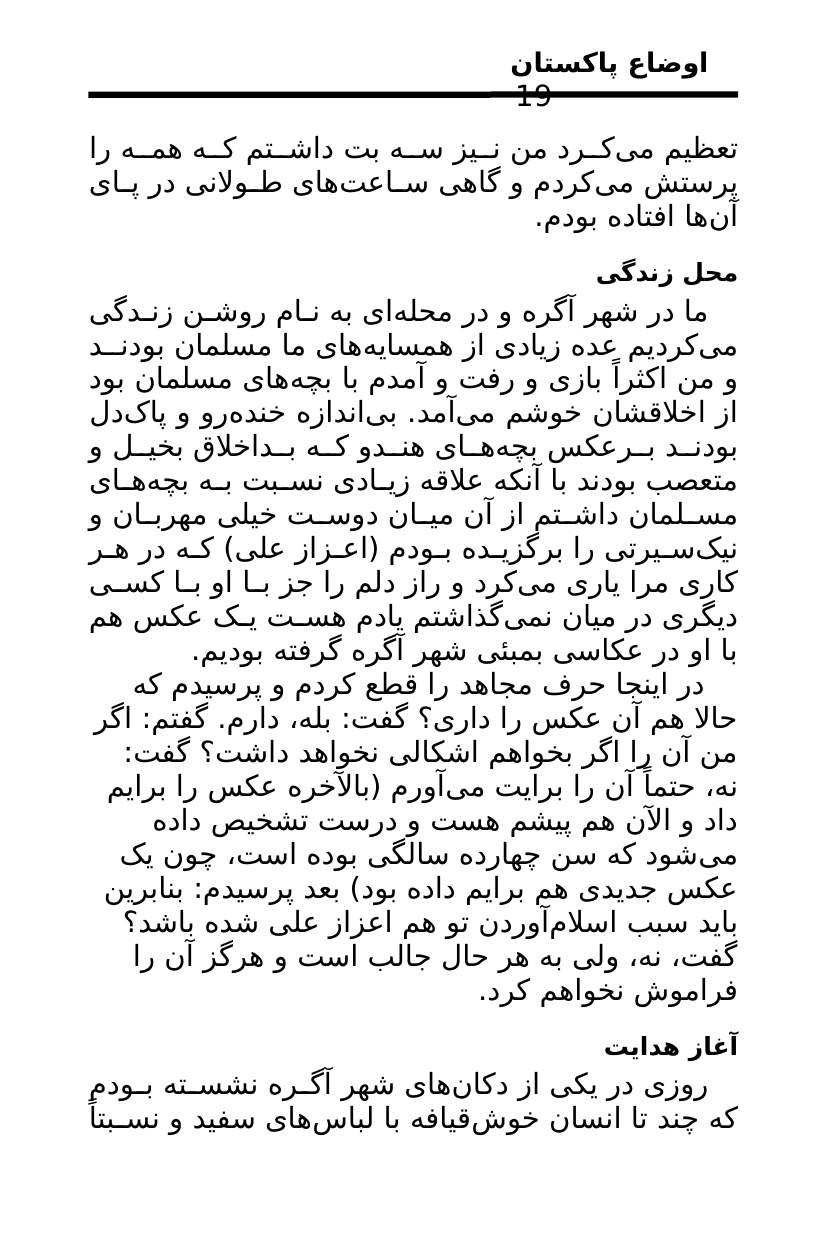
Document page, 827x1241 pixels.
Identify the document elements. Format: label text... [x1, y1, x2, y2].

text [89, 132, 738, 233]
text آغاز هدايت [89, 1032, 738, 1061]
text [89, 1067, 738, 1135]
text محل زندگی [89, 258, 738, 288]
text ما در شهر آگره و در محله‌ای به نام روشن زندگی می‌کردیم عده زیادی از همسایه‌های ما مسلمان بودند و من اکثراً بازی و رفت و آمدم با بچه‌های مسلمان بود از اخلاقشان خوشم می‌آمد. بی‌اندازه خنده‌رو و پاک‌دل بودند برعکس بچه‌های هندو که بداخلاق بخیل و متعصب بودند با آنکه علاقه زیادی نسبت به بچه‌های مسلمان داشتم از آن میان دوست خیلی مهربان و نیک‌سیرتی را برگزیده بودم (اعزاز علی) که در هر کاری مرا یاری می‌کرد و راز دلم را جز با او با کسی دیگری در میان نمی‌گذاشتم یادم هست یک عکس هم با او در عکاسی بمبئی شهر آگره گرفته بودیم. [89, 294, 738, 667]
text در اینجا حرف مجاهد را قطع کردم و پرسیدم که حالا هم آن عکس را داری؟ گفت: بله، دارم. گفتم: اگر من آن را اگر بخواهم اشکالی نخواهد داشت؟ گفت: نه، حتماً آن را برایت می‌آورم (بالآخره عکس را برایم داد و الآن هم پیشم هست و درست تشخیص داده می‌شود که سن چهارده سالگی بوده است، چون یک عکس جدیدی هم برایم داده بود) بعد پرسیدم: بنابرین باید سبب اسلام‌آوردن تو هم اعزاز علی شده باشد؟ گفت، نه، ولی به هر حال جالب است و هرگز آن را فراموش نخواهم کرد. [89, 667, 738, 1007]
